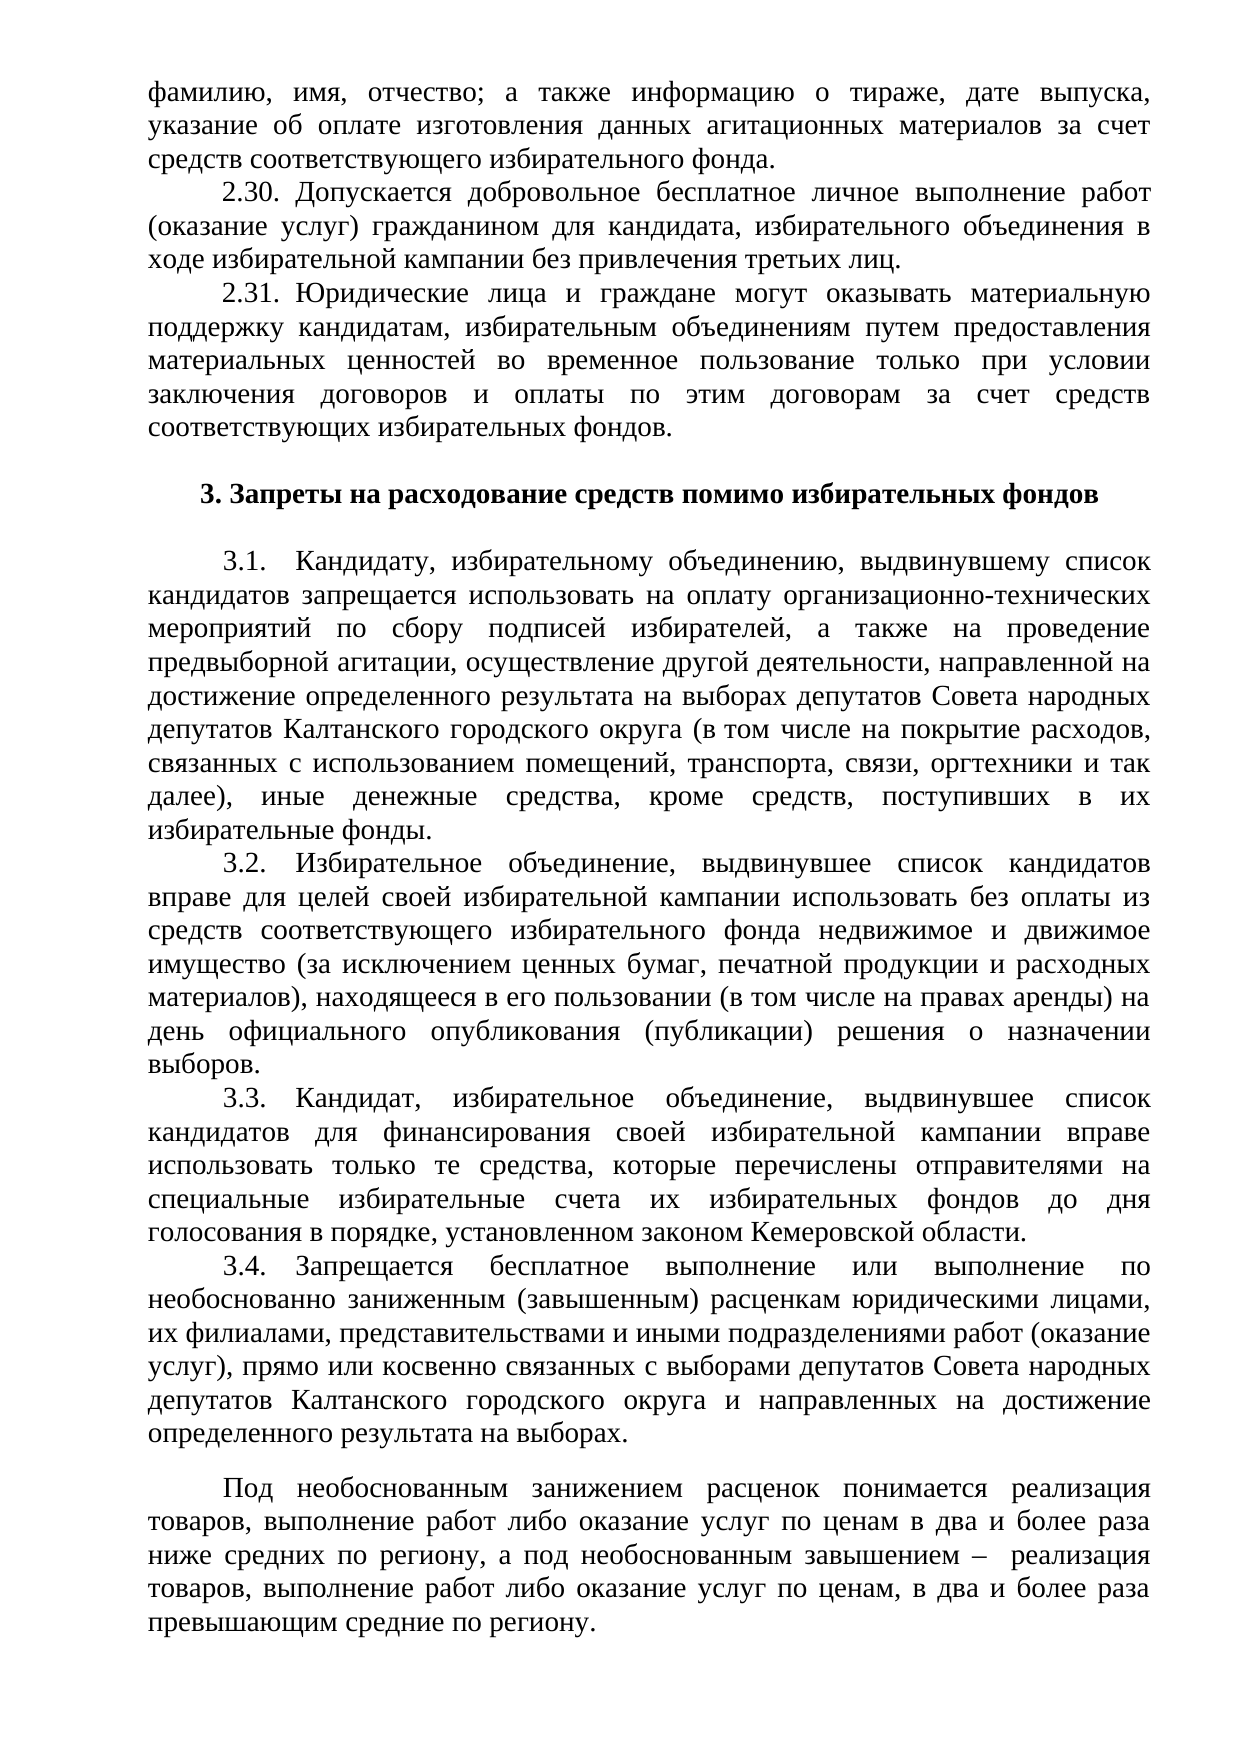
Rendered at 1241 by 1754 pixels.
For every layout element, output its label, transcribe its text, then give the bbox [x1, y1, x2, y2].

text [148, 74, 1152, 174]
text 3. Запреты на расходование средств помимо избирательных фондов [148, 476, 1152, 510]
text 3.1. Кандидату, избирательному объединению, выдвинувшему список кандидатов запрещается использовать на оплату организационно-технических мероприятий по сбору подписей избирателей, а также на проведение предвыборной агитации, осуществление другой деятельности, направленной на достижение определенного результата на выборах депутатов Совета народных депутатов Калтанского городского округа (в том числе на покрытие расходов, связанных с использованием помещений, транспорта, связи, оргтехники и так далее), иные денежные средства, кроме средств, поступивших в их избирательные фонды. [148, 543, 1152, 845]
text 2.31. Юридические лица и граждане могут оказывать материальную поддержку кандидатам, избирательным объединениям путем предоставления материальных ценностей во временное пользование только при условии заключения договоров и оплаты по этим договорам за счет средств соответствующих избирательных фондов. [148, 275, 1152, 443]
text 3.2. Избирательное объединение, выдвинувшее список кандидатов вправе для целей своей избирательной кампании использовать без оплаты из средств соответствующего избирательного фонда недвижимое и движимое имущество (за исключением ценных бумаг, печатной продукции и расходных материалов), находящееся в его пользовании (в том числе на правах аренды) на день официального опубликования (публикации) решения о назначении выборов. [148, 845, 1152, 1080]
text Под необоснованным занижением расценок понимается реализация товаров, выполнение работ либо оказание услуг по ценам в два и более раза ниже средних по региону, а под необоснованным завышением – реализация товаров, выполнение работ либо оказание услуг по ценам, в два и более раза превышающим средние по региону. [148, 1470, 1152, 1638]
text 2.30. Допускается добровольное бесплатное личное выполнение работ (оказание услуг) гражданином для кандидата, избирательного объединения в ходе избирательной кампании без привлечения третьих лиц. [148, 174, 1152, 275]
text 3.4. Запрещается бесплатное выполнение или выполнение по необоснованно заниженным (завышенным) расценкам юридическими лицами, их филиалами, представительствами и иными подразделениями работ (оказание услуг), прямо или косвенно связанных с выборами депутатов Совета народных депутатов Калтанского городского округа и направленных на достижение определенного результата на выборах. [148, 1248, 1152, 1449]
text 3.3. Кандидат, избирательное объединение, выдвинувшее список кандидатов для финансирования своей избирательной кампании вправе использовать только те средства, которые перечислены отправителями на специальные избирательные счета их избирательных фондов до дня голосования в порядке, установленном законом Кемеровской области. [148, 1080, 1152, 1248]
